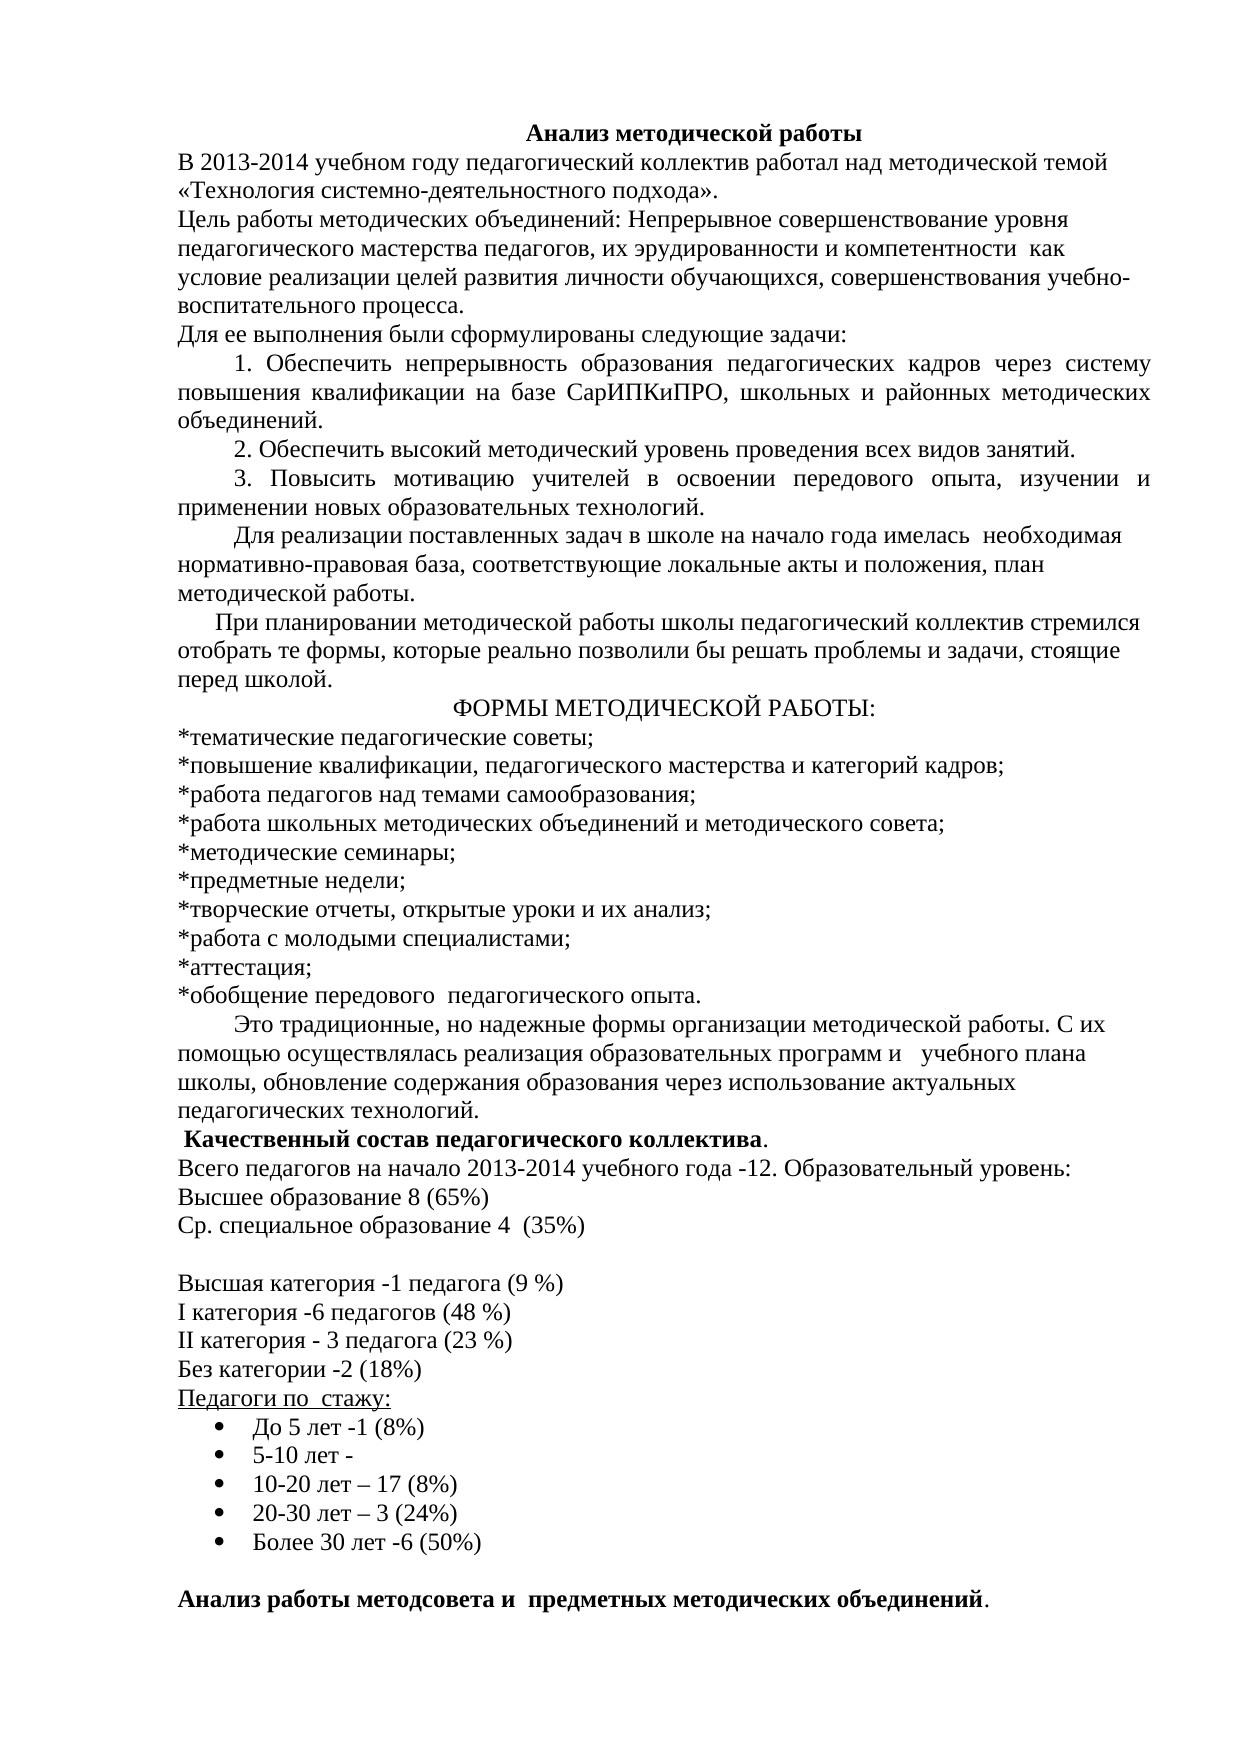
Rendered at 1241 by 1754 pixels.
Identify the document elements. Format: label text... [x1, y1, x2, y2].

text *предметные недели; [177, 866, 1152, 894]
text При планировании методической работы школы педагогический коллектив стремился отобрать те формы, которые реально позволили бы решать проблемы и задачи, стоящие перед школой. [177, 607, 1152, 693]
text Высшее образование 8 (65%) [177, 1182, 1152, 1211]
text *работа школьных методических объединений и методического совета; [177, 808, 1152, 837]
text Анализ работы методсовета и предметных методических объединений. [177, 1584, 1152, 1613]
list Более 30 лет -6 (50%) [215, 1527, 1152, 1556]
text *методические семинары; [177, 837, 1152, 866]
text *работа педагогов над темами самообразования; [177, 779, 1152, 808]
text *обобщение передового педагогического опыта. [177, 981, 1152, 1009]
text 2. Обеспечить высокий методический уровень проведения всех видов занятий. [177, 434, 1152, 463]
text Всего педагогов на начало 2013-2014 учебного года -12. Образовательный уровень: [177, 1153, 1152, 1182]
text *творческие отчеты, открытые уроки и их анализ; [177, 894, 1152, 923]
text 1. Обеспечить непрерывность образования педагогических кадров через систему повышения квалификации на базе СарИПКиПРО, школьных и районных методических объединений. [177, 348, 1152, 434]
text ФОРМЫ МЕТОДИЧЕСКОЙ РАБОТЫ: [177, 693, 1152, 722]
text Педагоги по стажу: [177, 1383, 1152, 1412]
text *аттестация; [177, 952, 1152, 981]
text Анализ методической работы [177, 118, 1152, 147]
text Для ее выполнения были сформулированы следующие задачи: [177, 319, 1152, 348]
text Качественный состав педагогического коллектива. [177, 1124, 1152, 1153]
text 3. Повысить мотивацию учителей в освоении передового опыта, изучении и применении новых образовательных технологий. [177, 463, 1152, 521]
text Цель работы методических объединений: Непрерывное совершенствование уровня педагогического мастерства педагогов, их эрудированности и компетентности как условие реализации целей развития личности обучающихся, совершенствования учебно-воспитательного процесса. [177, 204, 1152, 319]
list 20-30 лет – 3 (24%) [215, 1498, 1152, 1527]
list 5-10 лет - [215, 1441, 1152, 1469]
list До 5 лет -1 (8%) [215, 1412, 1152, 1441]
text Для реализации поставленных задач в школе на начало года имелась необходимая нормативно-правовая база, соответствующие локальные акты и положения, план методической работы. [177, 521, 1152, 607]
text В 2013-2014 учебном году педагогический коллектив работал над методической темой «Технология системно-деятельностного подхода». [177, 147, 1152, 204]
text *работа с молодыми специалистами; [177, 923, 1152, 952]
text Высшая категория -1 педагога (9 %) [177, 1268, 1152, 1297]
text *повышение квалификации, педагогического мастерства и категорий кадров; [177, 751, 1152, 779]
text I категория -6 педагогов (48 %) [177, 1297, 1152, 1326]
list 10-20 лет – 17 (8%) [215, 1469, 1152, 1498]
text Это традиционные, но надежные формы организации методической работы. С их помощью осуществлялась реализация образовательных программ и учебного плана школы, обновление содержания образования через использование актуальных педагогических технологий. [177, 1009, 1152, 1124]
text II категория - 3 педагога (23 %) [177, 1326, 1152, 1354]
text *тематические педагогические советы; [177, 722, 1152, 751]
text Без категории -2 (18%) [177, 1354, 1152, 1383]
text Ср. специальное образование 4 (35%) [177, 1211, 1152, 1239]
